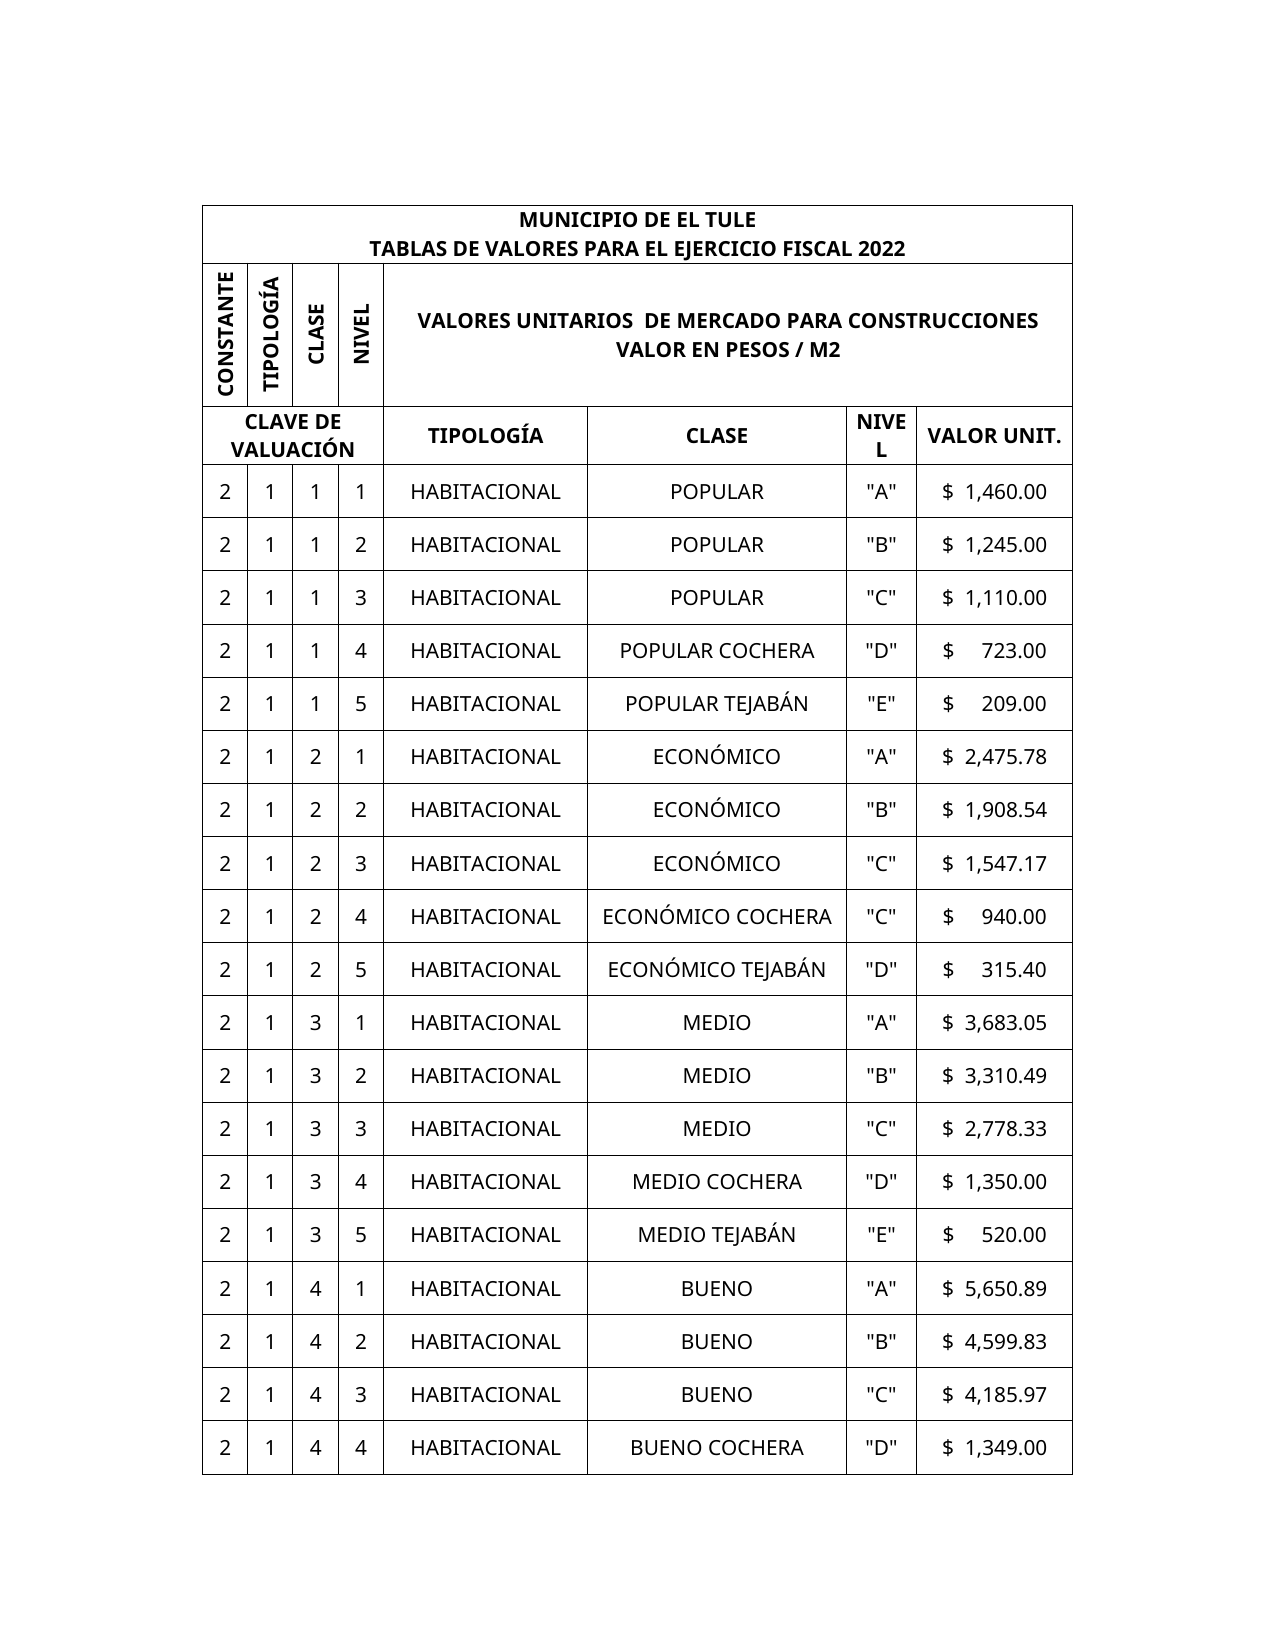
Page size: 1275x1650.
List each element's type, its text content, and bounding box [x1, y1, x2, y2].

table_cell 1 [248, 1262, 292, 1314]
table_cell CLAVE DE VALUACIÓN [203, 407, 383, 464]
table_cell 3 [339, 837, 383, 889]
table_cell $ 2,778.33 [917, 1103, 1072, 1155]
table_cell $ 3,310.49 [917, 1050, 1072, 1102]
table_cell BUENO [588, 1262, 846, 1314]
table_cell $ 2,475.78 [917, 731, 1072, 783]
table_cell NIVEL [339, 264, 383, 406]
table_cell ECONÓMICO [588, 837, 846, 889]
table_cell "C" [847, 890, 916, 942]
table_cell 2 [203, 1050, 247, 1102]
table_cell 1 [248, 784, 292, 836]
table_cell ECONÓMICO [588, 784, 846, 836]
table_cell BUENO [588, 1368, 846, 1420]
table_cell "C" [847, 837, 916, 889]
table_cell 1 [248, 837, 292, 889]
table_cell HABITACIONAL [384, 943, 587, 995]
table_cell $ 315.40 [917, 943, 1072, 995]
table_cell TIPOLOGÍA [384, 407, 587, 464]
table_cell ECONÓMICO COCHERA [588, 890, 846, 942]
table_cell VALOR UNIT. [917, 407, 1072, 464]
table_cell HABITACIONAL [384, 731, 587, 783]
table_cell $ 1,460.00 [917, 465, 1072, 517]
table_cell 2 [203, 1368, 247, 1420]
table_cell 1 [339, 465, 383, 517]
table_cell 1 [248, 625, 292, 677]
table_cell 3 [339, 1103, 383, 1155]
table_cell "A" [847, 996, 916, 1048]
table_cell 3 [293, 1209, 338, 1261]
table_cell 2 [203, 1156, 247, 1208]
table_cell 4 [293, 1315, 338, 1367]
table_cell 1 [293, 465, 338, 517]
table_cell BUENO [588, 1315, 846, 1367]
table_cell 2 [339, 1050, 383, 1102]
table_cell 2 [203, 943, 247, 995]
table_cell 4 [293, 1421, 338, 1473]
table_cell 1 [293, 571, 338, 623]
table_cell 2 [293, 731, 338, 783]
table_cell HABITACIONAL [384, 1421, 587, 1473]
table_cell TIPOLOGÍA [248, 264, 292, 406]
table_cell BUENO COCHERA [588, 1421, 846, 1473]
table_cell 2 [339, 1315, 383, 1367]
table_cell POPULAR TEJABÁN [588, 678, 846, 730]
table_cell HABITACIONAL [384, 1103, 587, 1155]
table_cell MEDIO COCHERA [588, 1156, 846, 1208]
table_cell CLASE [588, 407, 846, 464]
table_cell 2 [203, 996, 247, 1048]
table_cell "B" [847, 518, 916, 570]
table_cell HABITACIONAL [384, 1315, 587, 1367]
table_cell $ 1,110.00 [917, 571, 1072, 623]
table_cell "C" [847, 1103, 916, 1155]
table_cell MEDIO TEJABÁN [588, 1209, 846, 1261]
table_cell 1 [248, 1209, 292, 1261]
table_cell 2 [203, 518, 247, 570]
table_cell $ 3,683.05 [917, 996, 1072, 1048]
table_cell HABITACIONAL [384, 1050, 587, 1102]
table_cell $ 940.00 [917, 890, 1072, 942]
table_cell 4 [293, 1262, 338, 1314]
table_cell 5 [339, 943, 383, 995]
table_cell $ 1,245.00 [917, 518, 1072, 570]
table_cell HABITACIONAL [384, 625, 587, 677]
table_cell 2 [293, 784, 338, 836]
table_cell $ 4,185.97 [917, 1368, 1072, 1420]
table_cell HABITACIONAL [384, 465, 587, 517]
table_cell $ 5,650.89 [917, 1262, 1072, 1314]
table_cell 1 [293, 625, 338, 677]
table_cell 1 [248, 1315, 292, 1367]
table_cell ECONÓMICO [588, 731, 846, 783]
table_cell "B" [847, 1050, 916, 1102]
table_cell 2 [203, 678, 247, 730]
table_cell 1 [248, 1368, 292, 1420]
table_cell HABITACIONAL [384, 1156, 587, 1208]
table_cell HABITACIONAL [384, 1262, 587, 1314]
table_cell MEDIO [588, 1050, 846, 1102]
table_cell 1 [248, 731, 292, 783]
table_cell 3 [293, 1103, 338, 1155]
table_cell 3 [339, 1368, 383, 1420]
table_cell 1 [293, 518, 338, 570]
table_cell POPULAR [588, 518, 846, 570]
table_cell "D" [847, 1421, 916, 1473]
table_cell 2 [293, 890, 338, 942]
table_cell 1 [248, 518, 292, 570]
table_cell $ 1,547.17 [917, 837, 1072, 889]
table_cell POPULAR [588, 465, 846, 517]
table_cell 1 [248, 890, 292, 942]
table_cell $ 1,349.00 [917, 1421, 1072, 1473]
table_cell POPULAR COCHERA [588, 625, 846, 677]
table_cell "D" [847, 1156, 916, 1208]
table_cell "A" [847, 731, 916, 783]
table_cell 1 [248, 571, 292, 623]
table_cell 1 [248, 1050, 292, 1102]
table_cell HABITACIONAL [384, 571, 587, 623]
table_cell "C" [847, 1368, 916, 1420]
table_cell "B" [847, 784, 916, 836]
table_cell 2 [203, 625, 247, 677]
table_cell "C" [847, 571, 916, 623]
table_cell CLASE [293, 264, 338, 406]
table_cell $ 4,599.83 [917, 1315, 1072, 1367]
table_cell "B" [847, 1315, 916, 1367]
table_cell 1 [248, 943, 292, 995]
table_cell HABITACIONAL [384, 518, 587, 570]
table_cell 5 [339, 678, 383, 730]
table_cell 4 [339, 890, 383, 942]
table_header MUNICIPIO DE EL TULE TABLAS DE VALORES PARA EL EJERCICIO FISCAL 2022 [203, 206, 1072, 262]
table_cell 3 [293, 1156, 338, 1208]
table_cell 1 [248, 1156, 292, 1208]
table_cell "E" [847, 1209, 916, 1261]
table_cell 2 [339, 784, 383, 836]
table_cell 2 [293, 943, 338, 995]
table_cell 2 [203, 731, 247, 783]
table_cell VALORES UNITARIOS DE MERCADO PARA CONSTRUCCIONES VALOR EN PESOS / M2 [384, 264, 1072, 406]
table_cell CONSTANTE [203, 264, 247, 406]
table_cell 2 [293, 837, 338, 889]
table_cell HABITACIONAL [384, 996, 587, 1048]
table_cell HABITACIONAL [384, 890, 587, 942]
table_cell 2 [203, 837, 247, 889]
table_cell 2 [203, 784, 247, 836]
table_cell 3 [293, 996, 338, 1048]
table_cell "D" [847, 625, 916, 677]
table_cell 4 [339, 1156, 383, 1208]
table_cell 3 [339, 571, 383, 623]
table_cell 4 [339, 1421, 383, 1473]
table_cell $ 1,350.00 [917, 1156, 1072, 1208]
table_cell 1 [339, 731, 383, 783]
table_cell 2 [339, 518, 383, 570]
table_cell 2 [203, 1262, 247, 1314]
table_cell 2 [203, 890, 247, 942]
table_cell HABITACIONAL [384, 784, 587, 836]
table_cell $ 723.00 [917, 625, 1072, 677]
table_cell 1 [248, 1421, 292, 1473]
table_cell 2 [203, 571, 247, 623]
table_cell 3 [293, 1050, 338, 1102]
table_cell "A" [847, 1262, 916, 1314]
table_cell HABITACIONAL [384, 678, 587, 730]
table_cell $ 1,908.54 [917, 784, 1072, 836]
table_cell 2 [203, 1421, 247, 1473]
table_cell ECONÓMICO TEJABÁN [588, 943, 846, 995]
table_cell MEDIO [588, 1103, 846, 1155]
table_cell MEDIO [588, 996, 846, 1048]
table_cell $ 520.00 [917, 1209, 1072, 1261]
table_cell 1 [248, 996, 292, 1048]
table_cell 2 [203, 465, 247, 517]
table_cell 1 [248, 465, 292, 517]
table_cell HABITACIONAL [384, 837, 587, 889]
table_cell 1 [293, 678, 338, 730]
table_cell 1 [339, 1262, 383, 1314]
table_cell 2 [203, 1103, 247, 1155]
table_cell 1 [339, 996, 383, 1048]
table_cell 4 [293, 1368, 338, 1420]
table_cell 1 [248, 678, 292, 730]
table_cell 5 [339, 1209, 383, 1261]
table_cell "A" [847, 465, 916, 517]
table_cell 4 [339, 625, 383, 677]
table_cell NIVEL [847, 407, 916, 464]
table_cell 1 [248, 1103, 292, 1155]
table_cell HABITACIONAL [384, 1209, 587, 1261]
table_cell $ 209.00 [917, 678, 1072, 730]
table_cell "E" [847, 678, 916, 730]
table_cell POPULAR [588, 571, 846, 623]
table_cell 2 [203, 1315, 247, 1367]
table_cell "D" [847, 943, 916, 995]
table_cell HABITACIONAL [384, 1368, 587, 1420]
table_cell 2 [203, 1209, 247, 1261]
